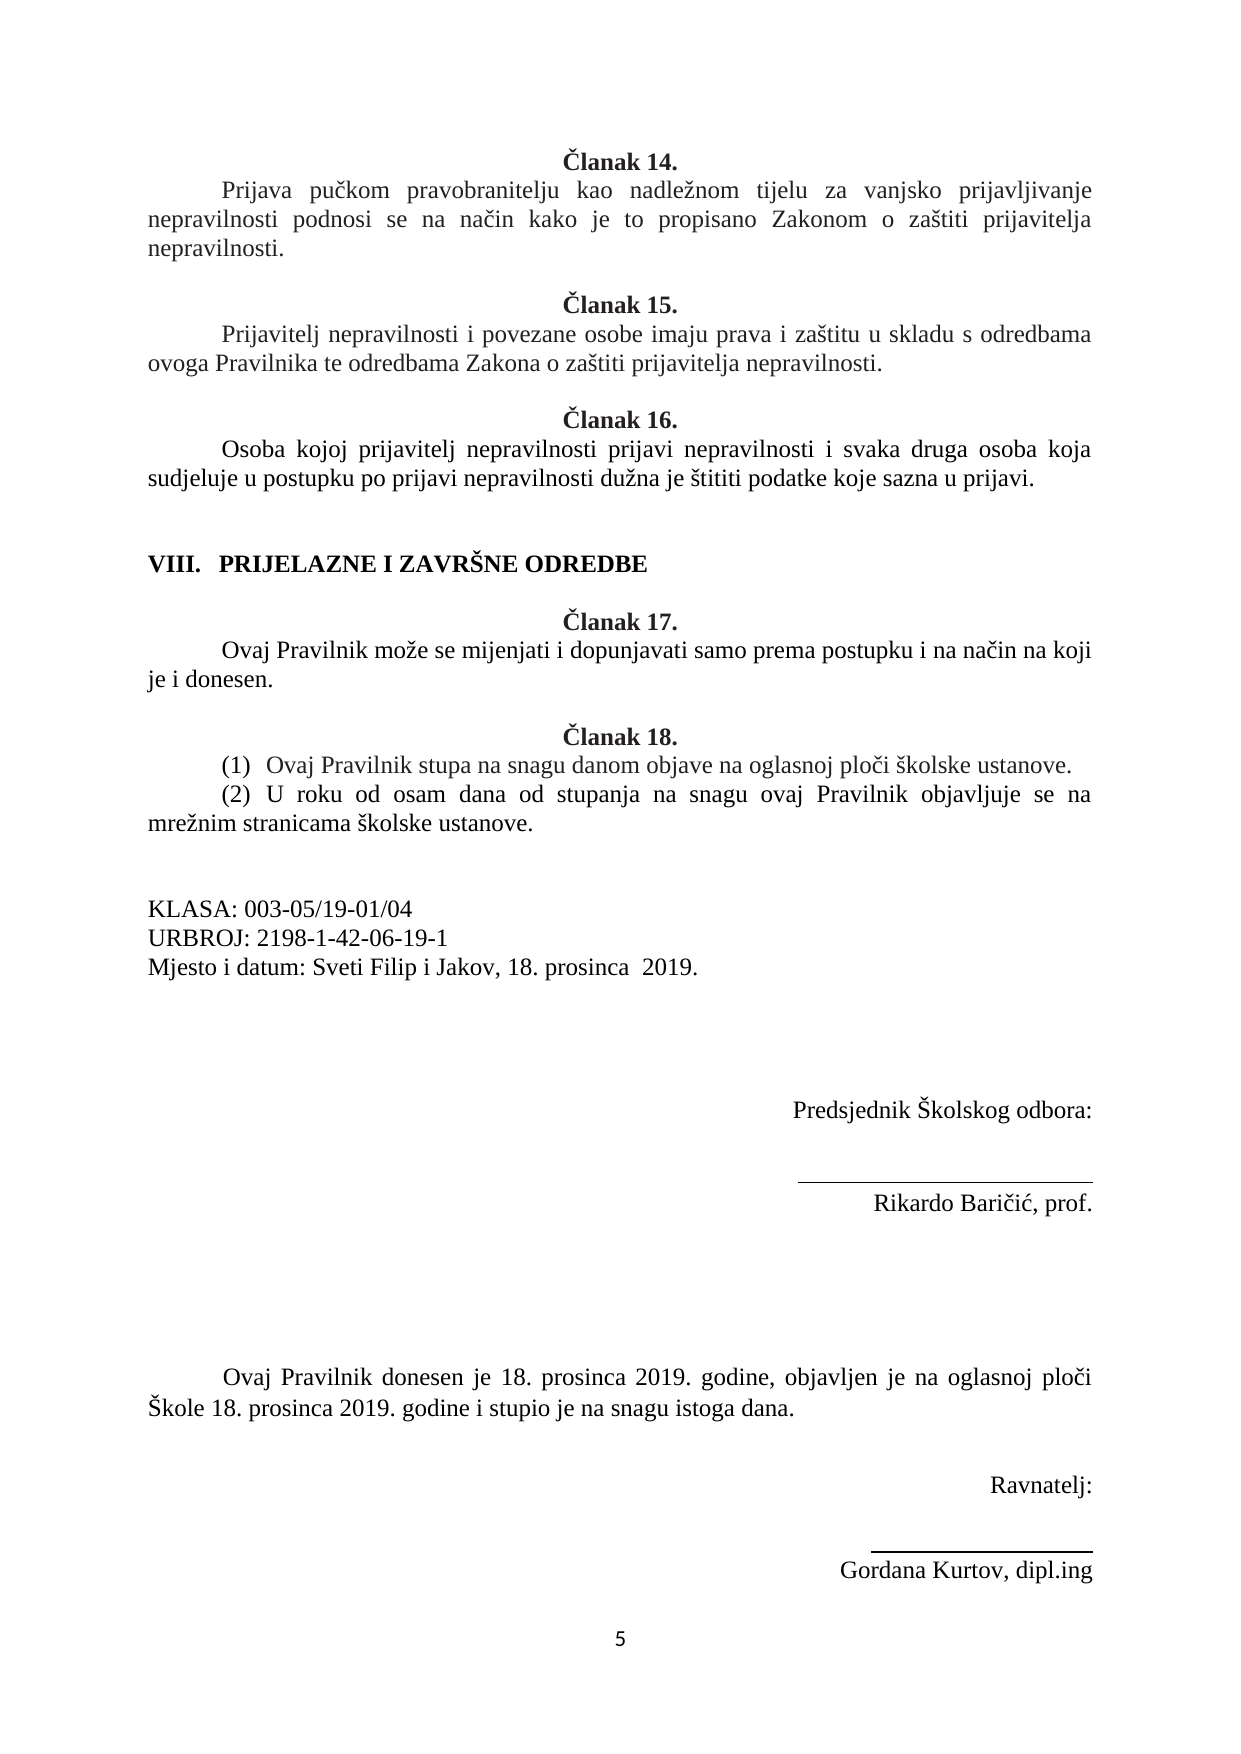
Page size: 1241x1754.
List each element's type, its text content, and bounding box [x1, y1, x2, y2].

text Gordana Kurtov, dipl.ing [148, 1555, 1092, 1584]
text (1) Ovaj Pravilnik stupa na snagu danom objave na oglasnoj ploči školske ustanove. [148, 751, 1092, 779]
text (2) U roku od osam dana od stupanja na snagu ovaj Pravilnik objavljuje se na mrežnim stranicama školske ustanove. [148, 779, 1092, 837]
text Članak 16. [148, 406, 1092, 434]
text KLASA: 003-05/19-01/04 [148, 894, 1104, 923]
text Ravnatelj: [148, 1470, 1092, 1498]
text Članak 17. [148, 607, 1092, 636]
text Mjesto i datum: Sveti Filip i Jakov, 18. prosinca 2019. [148, 952, 1092, 981]
text Prijava pučkom pravobranitelju kao nadležnom tijelu za vanjsko prijavljivanje nepravilnosti podnosi se na način kako je to propisano Zakonom o zaštiti prijavitelja nepravilnosti. [148, 176, 1092, 262]
text Osoba kojoj prijavitelj nepravilnosti prijavi nepravilnosti i svaka druga osoba koja sudjeluje u postupku po prijavi nepravilnosti dužna je štititi podatke koje sazna u prijavi. [148, 434, 1092, 492]
text Ovaj Pravilnik donesen je 18. prosinca 2019. godine, objavljen je na oglasnoj ploči Škole 18. prosinca 2019. godine i stupio je na snagu istoga dana. [148, 1362, 1092, 1422]
text Rikardo Baričić, prof. [148, 1188, 1092, 1217]
text Prijavitelj nepravilnosti i povezane osobe imaju prava i zaštitu u skladu s odredbama ovoga Pravilnika te odredbama Zakona o zaštiti prijavitelja nepravilnosti. [148, 319, 1092, 377]
text Ovaj Pravilnik može se mijenjati i dopunjavati samo prema postupku i na način na koji je i donesen. [148, 636, 1092, 693]
text URBROJ: 2198-1-42-06-19-1 [148, 923, 1104, 952]
text Članak 15. [148, 291, 1092, 319]
text Članak 18. [148, 722, 1092, 751]
text Članak 14. [148, 147, 1092, 176]
text Predsjednik Školskog odbora: [148, 1096, 1092, 1124]
list PRIJELAZNE I ZAVRŠNE ODREDBE [148, 549, 1092, 578]
